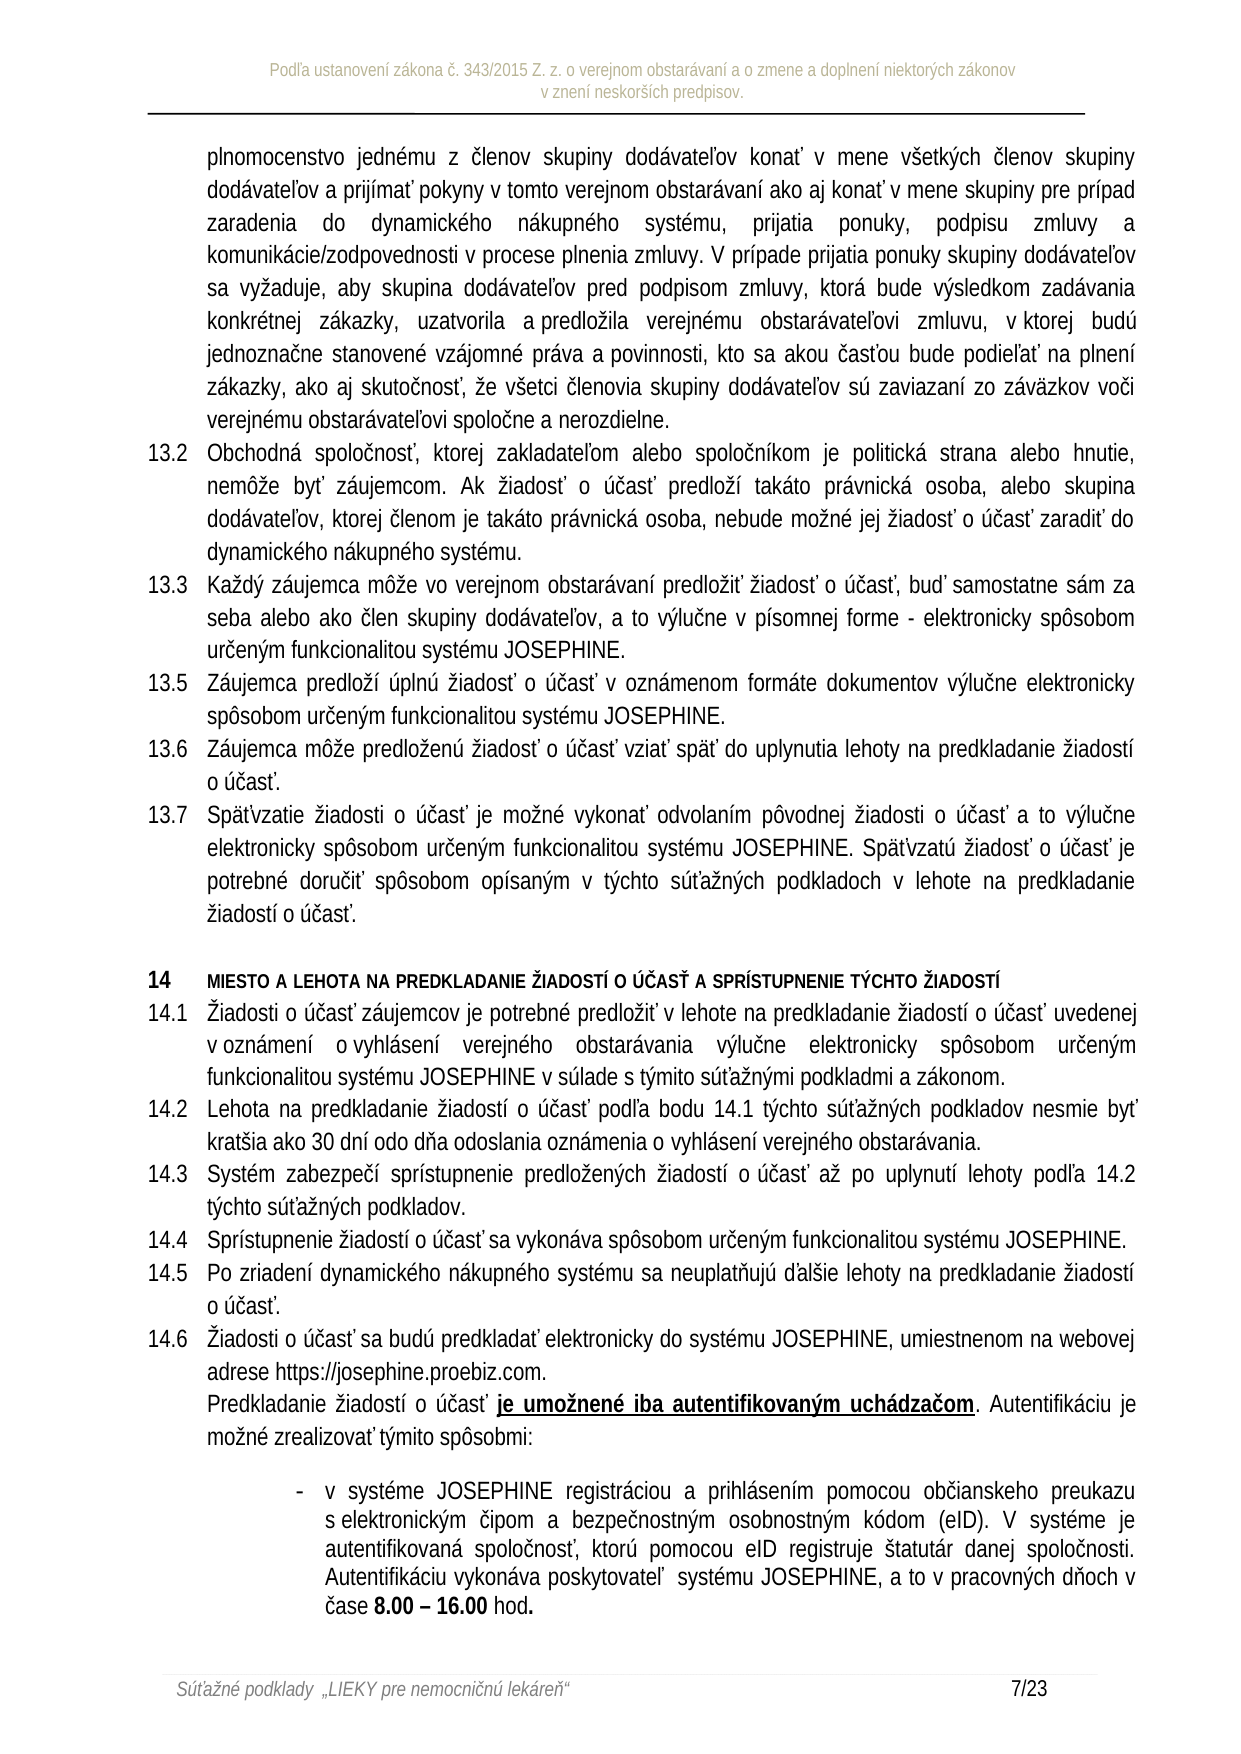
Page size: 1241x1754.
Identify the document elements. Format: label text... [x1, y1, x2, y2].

text 14.5 Po zriadení dynamického nákupného systému sa neuplatňujú ďalšie lehoty na predkladanie žiadostí o účasť. [148, 1258, 1137, 1319]
text 13.5 Záujemca predloží úplnú žiadosť o účasť v oznámenom formáte dokumentov výlučne elektronicky spôsobom určeným funkcionalitou systému JOSEPHINE. [148, 668, 1137, 730]
text 14.3 Systém zabezpečí sprístupnenie predložených žiadostí o účasť až po uplynutí lehoty podľa 14.2 týchto súťažných podkladov. [148, 1159, 1137, 1221]
list v systéme JOSEPHINE registráciou a prihlásením pomocou občianskeho preukazu s elektronickým čipom a bezpečnostným osobnostným kódom (eID). V systéme je autentifikovaná spoločnosť, ktorú pomocou eID registruje štatutár danej spoločnosti. Autentifikáciu vykonáva poskytovateľ systému JOSEPHINE, a to v pracovných dňoch v čase 8.00 – 16.00 hod. [295, 1476, 1137, 1619]
text Predkladanie žiadostí o účasť je umožnené iba autentifikovaným uchádzačom. Autentifikáciu je možné zrealizovať týmito spôsobmi: [207, 1389, 1137, 1451]
text 13.3 Každý záujemca môže vo verejnom obstarávaní predložiť žiadosť o účasť, buď samostatne sám za seba alebo ako člen skupiny dodávateľov, a to výlučne v písomnej forme - elektronicky spôsobom určeným funkcionalitou systému JOSEPHINE. [148, 570, 1137, 664]
text 14.2 Lehota na predkladanie žiadostí o účasť podľa bodu 14.1 týchto súťažných podkladov nesmie byť kratšia ako 30 dní odo dňa odoslania oznámenia o vyhlásení verejného obstarávania. [148, 1094, 1137, 1155]
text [148, 142, 1137, 434]
text 14.1 Žiadosti o účasť záujemcov je potrebné predložiť v lehote na predkladanie žiadostí o účasť uvedenej v oznámení o vyhlásení verejného obstarávania výlučne elektronicky spôsobom určeným funkcionalitou systému JOSEPHINE v súlade s týmito súťažnými podkladmi a zákonom. [148, 998, 1137, 1091]
text 13.6 Záujemca môže predloženú žiadosť o účasť vziať späť do uplynutia lehoty na predkladanie žiadostí o účasť. [148, 734, 1137, 796]
text 14 miesto a lehota na predkladanie žiadostí o účasť a sprístupnenie týchto žiadostí [148, 965, 1137, 993]
text 13.7 Späťvzatie žiadosti o účasť je možné vykonať odvolaním pôvodnej žiadosti o účasť a to výlučne elektronicky spôsobom určeným funkcionalitou systému JOSEPHINE. Späťvzatú žiadosť o účasť je potrebné doručiť spôsobom opísaným v týchto súťažných podkladoch v lehote na predkladanie žiadostí o účasť. [148, 800, 1137, 927]
text 14.4 Sprístupnenie žiadostí o účasť sa vykonáva spôsobom určeným funkcionalitou systému JOSEPHINE. [148, 1225, 1137, 1253]
text 13.2 Obchodná spoločnosť, ktorej zakladateľom alebo spoločníkom je politická strana alebo hnutie, nemôže byť záujemcom. Ak žiadosť o účasť predloží takáto právnická osoba, alebo skupina dodávateľov, ktorej členom je takáto právnická osoba, nebude možné jej žiadosť o účasť zaradiť do dynamického nákupného systému. [148, 438, 1137, 565]
text 14.6 Žiadosti o účasť sa budú predkladať elektronicky do systému JOSEPHINE, umiestnenom na webovej adrese https://josephine.proebiz.com. [148, 1324, 1137, 1385]
